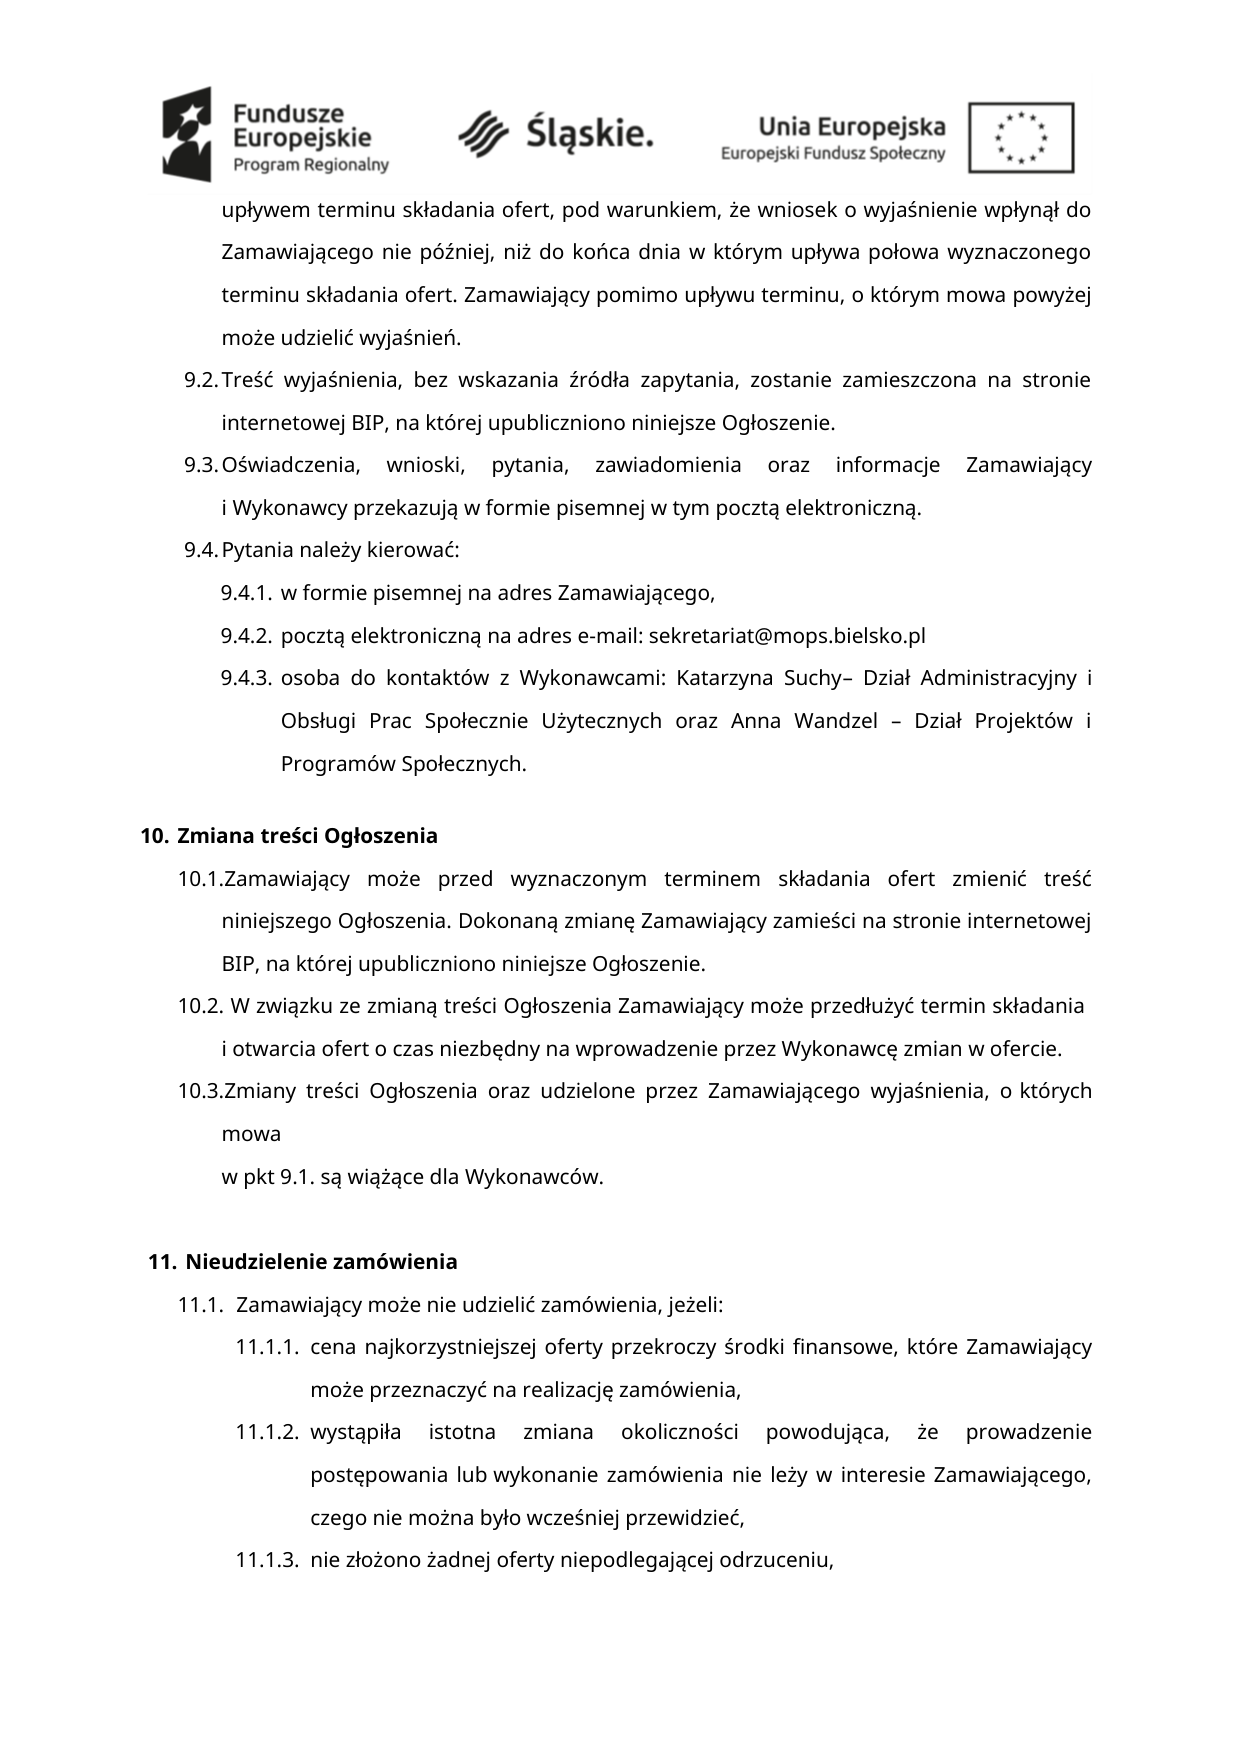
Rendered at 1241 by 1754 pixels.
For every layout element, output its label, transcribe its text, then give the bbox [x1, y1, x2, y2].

list nie złożono żadnej oferty niepodlegającej odrzuceniu, [235, 1545, 1093, 1574]
list w formie pisemnej na adres Zamawiającego, [220, 578, 1093, 607]
list osoba do kontaktów z Wykonawcami: Katarzyna Suchy– Dział Administracyjny i Obsługi Prac Społecznie Użytecznych oraz Anna Wandzel – Dział Projektów i Programów Społecznych. [220, 663, 1093, 777]
list Treść wyjaśnienia, bez wskazania źródła zapytania, zostanie zamieszczona na stronie internetowej BIP, na której upubliczniono niniejsze Ogłoszenie. [184, 365, 1093, 436]
text 10.2. W związku ze zmianą treści Ogłoszenia Zamawiający może przedłużyć termin składania i otwarcia ofert o czas niezbędny na wprowadzenie przez Wykonawcę zmian w ofercie. [177, 991, 1093, 1062]
text 10.3.Zmiany treści Ogłoszenia oraz udzielone przez Zamawiającego wyjaśnienia, o których mowa w pkt 9.1. są wiążące dla Wykonawców. [177, 1077, 1093, 1190]
list Zmiana treści Ogłoszenia [140, 821, 1093, 849]
list Zamawiający może nie udzielić zamówienia, jeżeli: [177, 1290, 1093, 1318]
picture [147, 73, 1093, 195]
list pocztą elektroniczną na adres e-mail: sekretariat@mops.bielsko.pl [220, 621, 1093, 649]
list cena najkorzystniejszej oferty przekroczy środki finansowe, które Zamawiający może przeznaczyć na realizację zamówienia, [235, 1332, 1093, 1403]
list Nieudzielenie zamówienia [148, 1247, 1093, 1276]
list Pytania należy kierować: [184, 536, 1093, 564]
list Oświadczenia, wnioski, pytania, zawiadomienia oraz informacje Zamawiający i Wykonawcy przekazują w formie pisemnej w tym pocztą elektroniczną. [184, 450, 1093, 521]
text 10.1.Zamawiający może przed wyznaczonym terminem składania ofert zmienić treść niniejszego Ogłoszenia. Dokonaną zmianę Zamawiający zamieści na stronie internetowej BIP, na której upubliczniono niniejsze Ogłoszenie. [177, 864, 1093, 977]
list wystąpiła istotna zmiana okoliczności powodująca, że prowadzenie postępowania lub wykonanie zamówienia nie leży w interesie Zamawiającego, czego nie można było wcześniej przewidzieć, [235, 1417, 1093, 1531]
